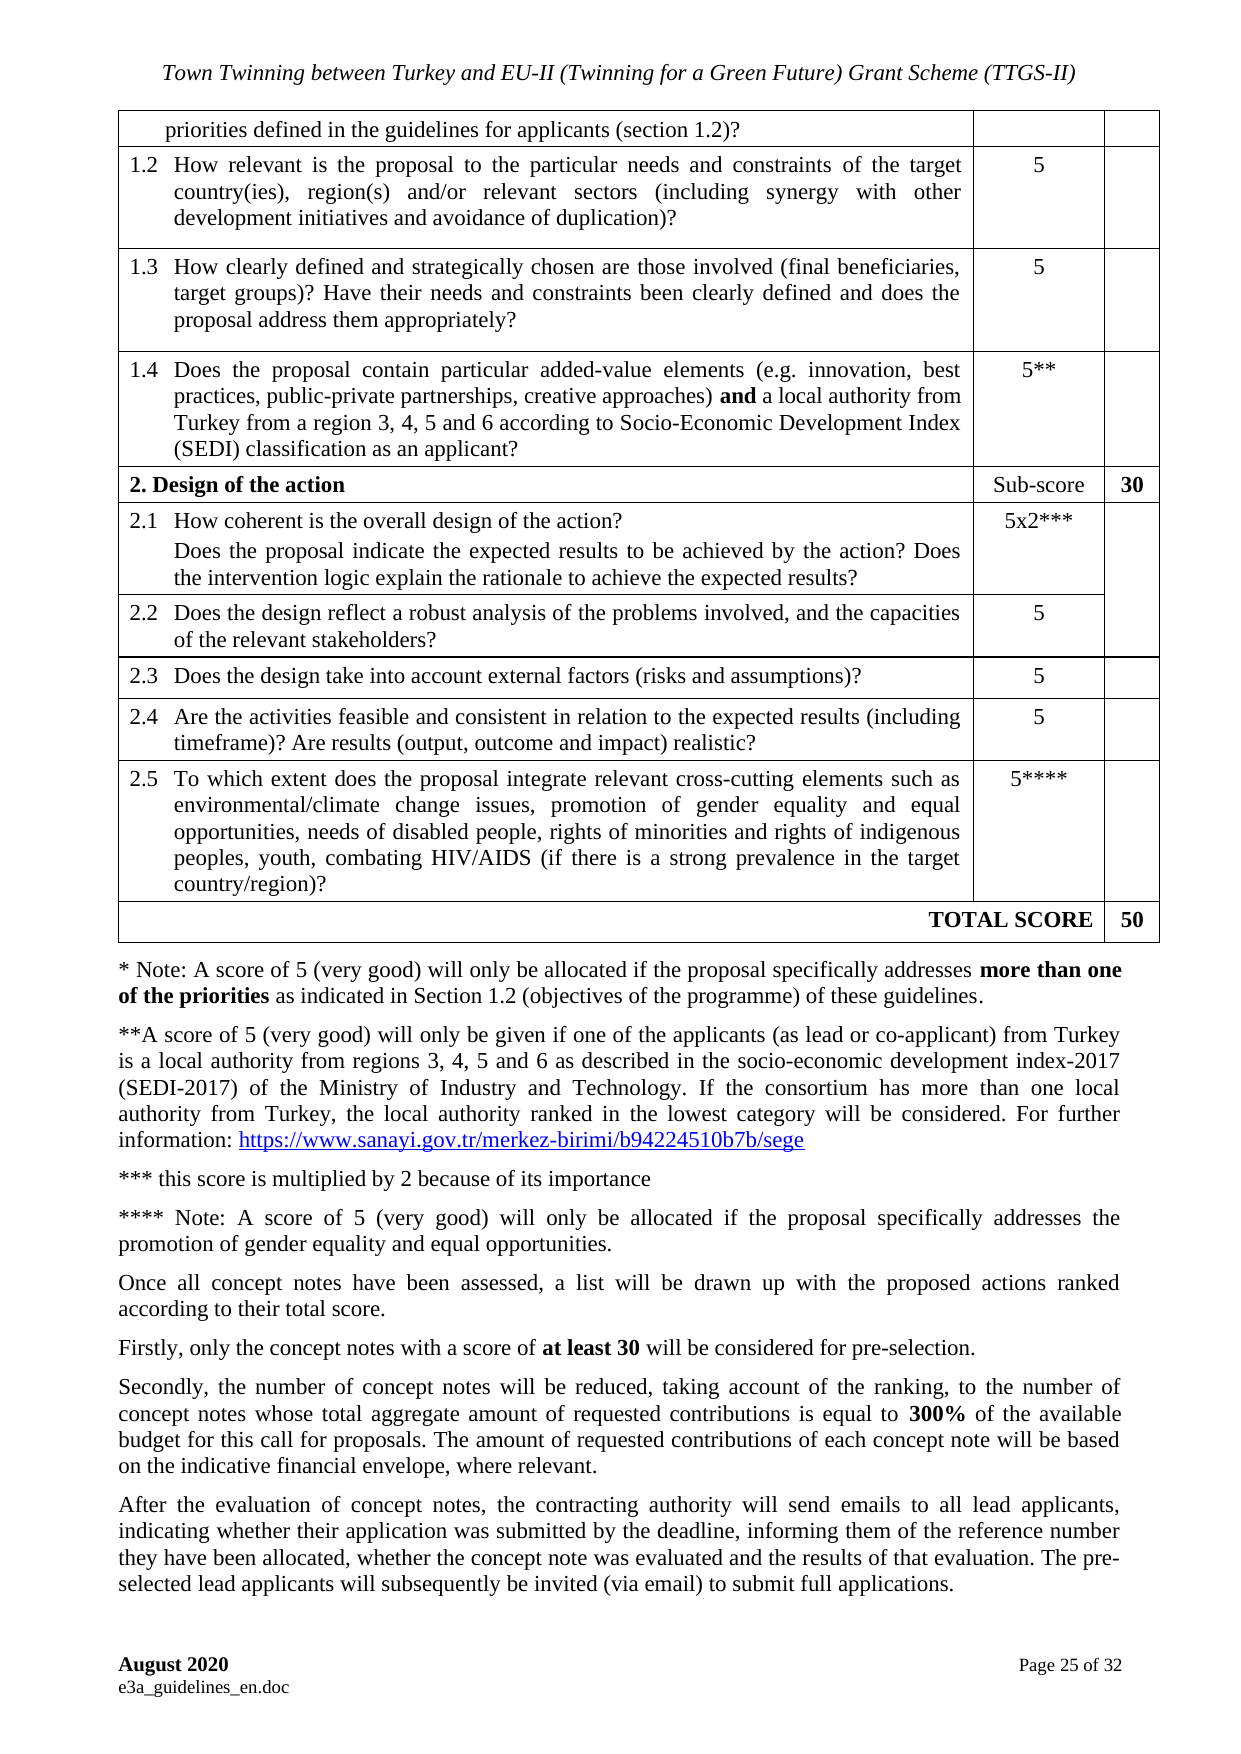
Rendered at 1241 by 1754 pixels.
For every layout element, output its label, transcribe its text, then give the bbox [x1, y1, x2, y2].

table_cell [1105, 503, 1159, 656]
table_cell 2.4 Are the activities feasible and consistent in relation to the expected results (including timeframe)? Are results (output, outcome and impact) realistic? [119, 699, 973, 760]
text * Note: A score of 5 (very good) will only be allocated if the proposal specifically addresses more than one of the priorities as indicated in Section 1.2 (objectives of the programme) of these guidelines. [118, 956, 1122, 1008]
text Secondly, the number of concept notes will be reduced, taking account of the ranking, to the number of concept notes whose total aggregate amount of requested contributions is equal to 300% of the available budget for this call for proposals. The amount of requested contributions of each concept note will be based on the indicative financial envelope, where relevant. [118, 1373, 1122, 1479]
text *** this score is multiplied by 2 because of its importance [118, 1165, 1122, 1191]
table_cell 5* [974, 111, 1104, 146]
table_cell 5** [974, 352, 1104, 466]
table_cell 30 [1105, 467, 1159, 502]
text Firstly, only the concept notes with a score of at least 30 will be considered for pre-selection. [118, 1334, 1122, 1361]
table_cell [1105, 111, 1159, 146]
table_cell [1105, 249, 1159, 351]
table_cell 2.5 To which extent does the proposal integrate relevant cross-cutting elements such as environmental/climate change issues, promotion of gender equality and equal opportunities, needs of disabled people, rights of minorities and rights of indigenous peoples, youth, combating HIV/AIDS (if there is a strong prevalence in the target country/region)? [119, 761, 973, 901]
table_cell 1.4 Does the proposal contain particular added-value elements (e.g. innovation, best practices, public-private partnerships, creative approaches) and a local authority from Turkey from a region 3, 4, 5 and 6 according to Socio-Economic Development Index (SEDI) classification as an applicant? [119, 352, 973, 466]
text After the evaluation of concept notes, the contracting authority will send emails to all lead applicants, indicating whether their application was submitted by the deadline, informing them of the reference number they have been allocated, whether the concept note was evaluated and the results of that evaluation. The pre-selected lead applicants will subsequently be invited (via email) to submit full applications. [118, 1491, 1122, 1597]
table_cell 5 [974, 249, 1104, 351]
table_cell [1105, 147, 1159, 248]
table_cell 5 [974, 658, 1104, 698]
table_cell 5 [974, 147, 1104, 248]
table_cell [119, 111, 973, 146]
table_cell 2. Design of the action [119, 467, 973, 502]
table_cell Sub-score [974, 467, 1104, 502]
table_cell 50 [1105, 902, 1159, 942]
table_cell [1105, 761, 1159, 901]
table_cell [1105, 699, 1159, 760]
text Once all concept notes have been assessed, a list will be drawn up with the proposed actions ranked according to their total score. [118, 1269, 1122, 1322]
table_cell 1.2 How relevant is the proposal to the particular needs and constraints of the target country(ies), region(s) and/or relevant sectors (including synergy with other development initiatives and avoidance of duplication)? [119, 147, 973, 248]
table_cell 2.3 Does the design take into account external factors (risks and assumptions)? [119, 658, 973, 698]
table_cell 5x2*** [974, 503, 1104, 594]
table_cell [1105, 658, 1159, 698]
table_cell 2.1 How coherent is the overall design of the action? Does the proposal indicate the expected results to be achieved by the action? Does the intervention logic explain the rationale to achieve the expected results? [119, 503, 973, 594]
table_cell 2.2 Does the design reflect a robust analysis of the problems involved, and the capacities of the relevant stakeholders? [119, 595, 973, 656]
table_cell 5 [974, 595, 1104, 656]
table_cell 5 [974, 699, 1104, 760]
table_cell 5**** [974, 761, 1104, 901]
table_cell [1105, 352, 1159, 466]
table_cell 1.3 How clearly defined and strategically chosen are those involved (final beneficiaries, target groups)? Have their needs and constraints been clearly defined and does the proposal address them appropriately? [119, 249, 973, 351]
text **** Note: A score of 5 (very good) will only be allocated if the proposal specifically addresses the promotion of gender equality and equal opportunities. [118, 1204, 1122, 1257]
text **A score of 5 (very good) will only be given if one of the applicants (as lead or co-applicant) from Turkey is a local authority from regions 3, 4, 5 and 6 as described in the socio-economic development index-2017 (SEDI-2017) of the Ministry of Industry and Technology. If the consortium has more than one local authority from Turkey, the local authority ranked in the lowest category will be considered. For further information: https://www.sanayi.gov.tr/merkez-birimi/b94224510b7b/sege [118, 1021, 1122, 1153]
table_cell TOTAL SCORE [119, 902, 1104, 942]
